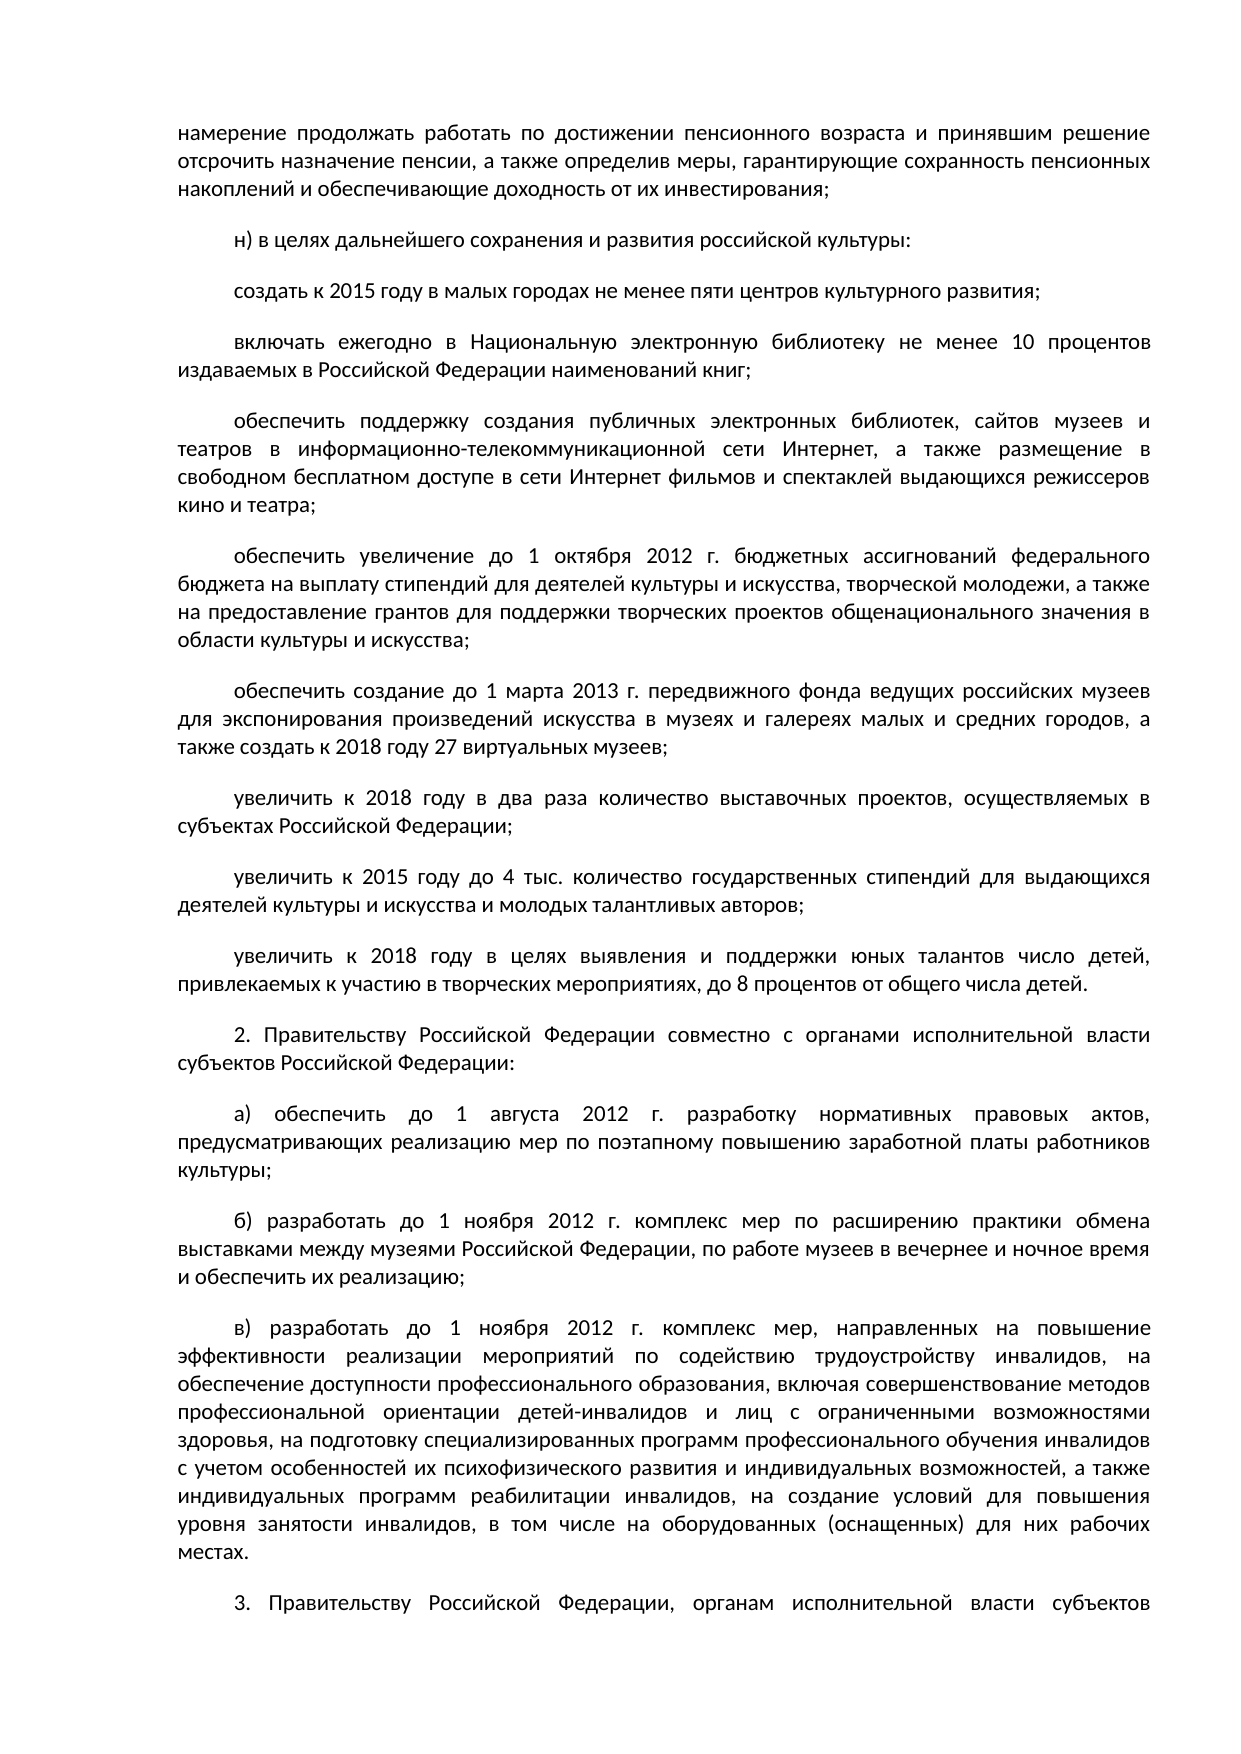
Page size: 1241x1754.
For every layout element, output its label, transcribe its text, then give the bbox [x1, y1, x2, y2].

text н) в целях дальнейшего сохранения и развития российской культуры: [177, 225, 1152, 253]
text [177, 118, 1152, 202]
text 2. Правительству Российской Федерации совместно с органами исполнительной власти субъектов Российской Федерации: [177, 1020, 1152, 1076]
text обеспечить создание до 1 марта 2013 г. передвижного фонда ведущих российских музеев для экспонирования произведений искусства в музеях и галереях малых и средних городов, а также создать к 2018 году 27 виртуальных музеев; [177, 676, 1152, 760]
text б) разработать до 1 ноября 2012 г. комплекс мер по расширению практики обмена выставками между музеями Российской Федерации, по работе музеев в вечернее и ночное время и обеспечить их реализацию; [177, 1206, 1152, 1290]
text включать ежегодно в Национальную электронную библиотеку не менее 10 процентов издаваемых в Российской Федерации наименований книг; [177, 327, 1152, 383]
text увеличить к 2015 году до 4 тыс. количество государственных стипендий для выдающихся деятелей культуры и искусства и молодых талантливых авторов; [177, 862, 1152, 918]
text а) обеспечить до 1 августа 2012 г. разработку нормативных правовых актов, предусматривающих реализацию мер по поэтапному повышению заработной платы работников культуры; [177, 1099, 1152, 1183]
text увеличить к 2018 году в целях выявления и поддержки юных талантов число детей, привлекаемых к участию в творческих мероприятиях, до 8 процентов от общего числа детей. [177, 941, 1152, 997]
text создать к 2015 году в малых городах не менее пяти центров культурного развития; [177, 276, 1152, 304]
text в) разработать до 1 ноября 2012 г. комплекс мер, направленных на повышение эффективности реализации мероприятий по содействию трудоустройству инвалидов, на обеспечение доступности профессионального образования, включая совершенствование методов профессиональной ориентации детей-инвалидов и лиц с ограниченными возможностями здоровья, на подготовку специализированных программ профессионального обучения инвалидов с учетом особенностей их психофизического развития и индивидуальных возможностей, а также индивидуальных программ реабилитации инвалидов, на создание условий для повышения уровня занятости инвалидов, в том числе на оборудованных (оснащенных) для них рабочих местах. [177, 1313, 1152, 1565]
text обеспечить увеличение до 1 октября 2012 г. бюджетных ассигнований федерального бюджета на выплату стипендий для деятелей культуры и искусства, творческой молодежи, а также на предоставление грантов для поддержки творческих проектов общенационального значения в области культуры и искусства; [177, 541, 1152, 653]
text увеличить к 2018 году в два раза количество выставочных проектов, осуществляемых в субъектах Российской Федерации; [177, 783, 1152, 839]
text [177, 1588, 1152, 1616]
text обеспечить поддержку создания публичных электронных библиотек, сайтов музеев и театров в информационно-телекоммуникационной сети Интернет, а также размещение в свободном бесплатном доступе в сети Интернет фильмов и спектаклей выдающихся режиссеров кино и театра; [177, 406, 1152, 518]
